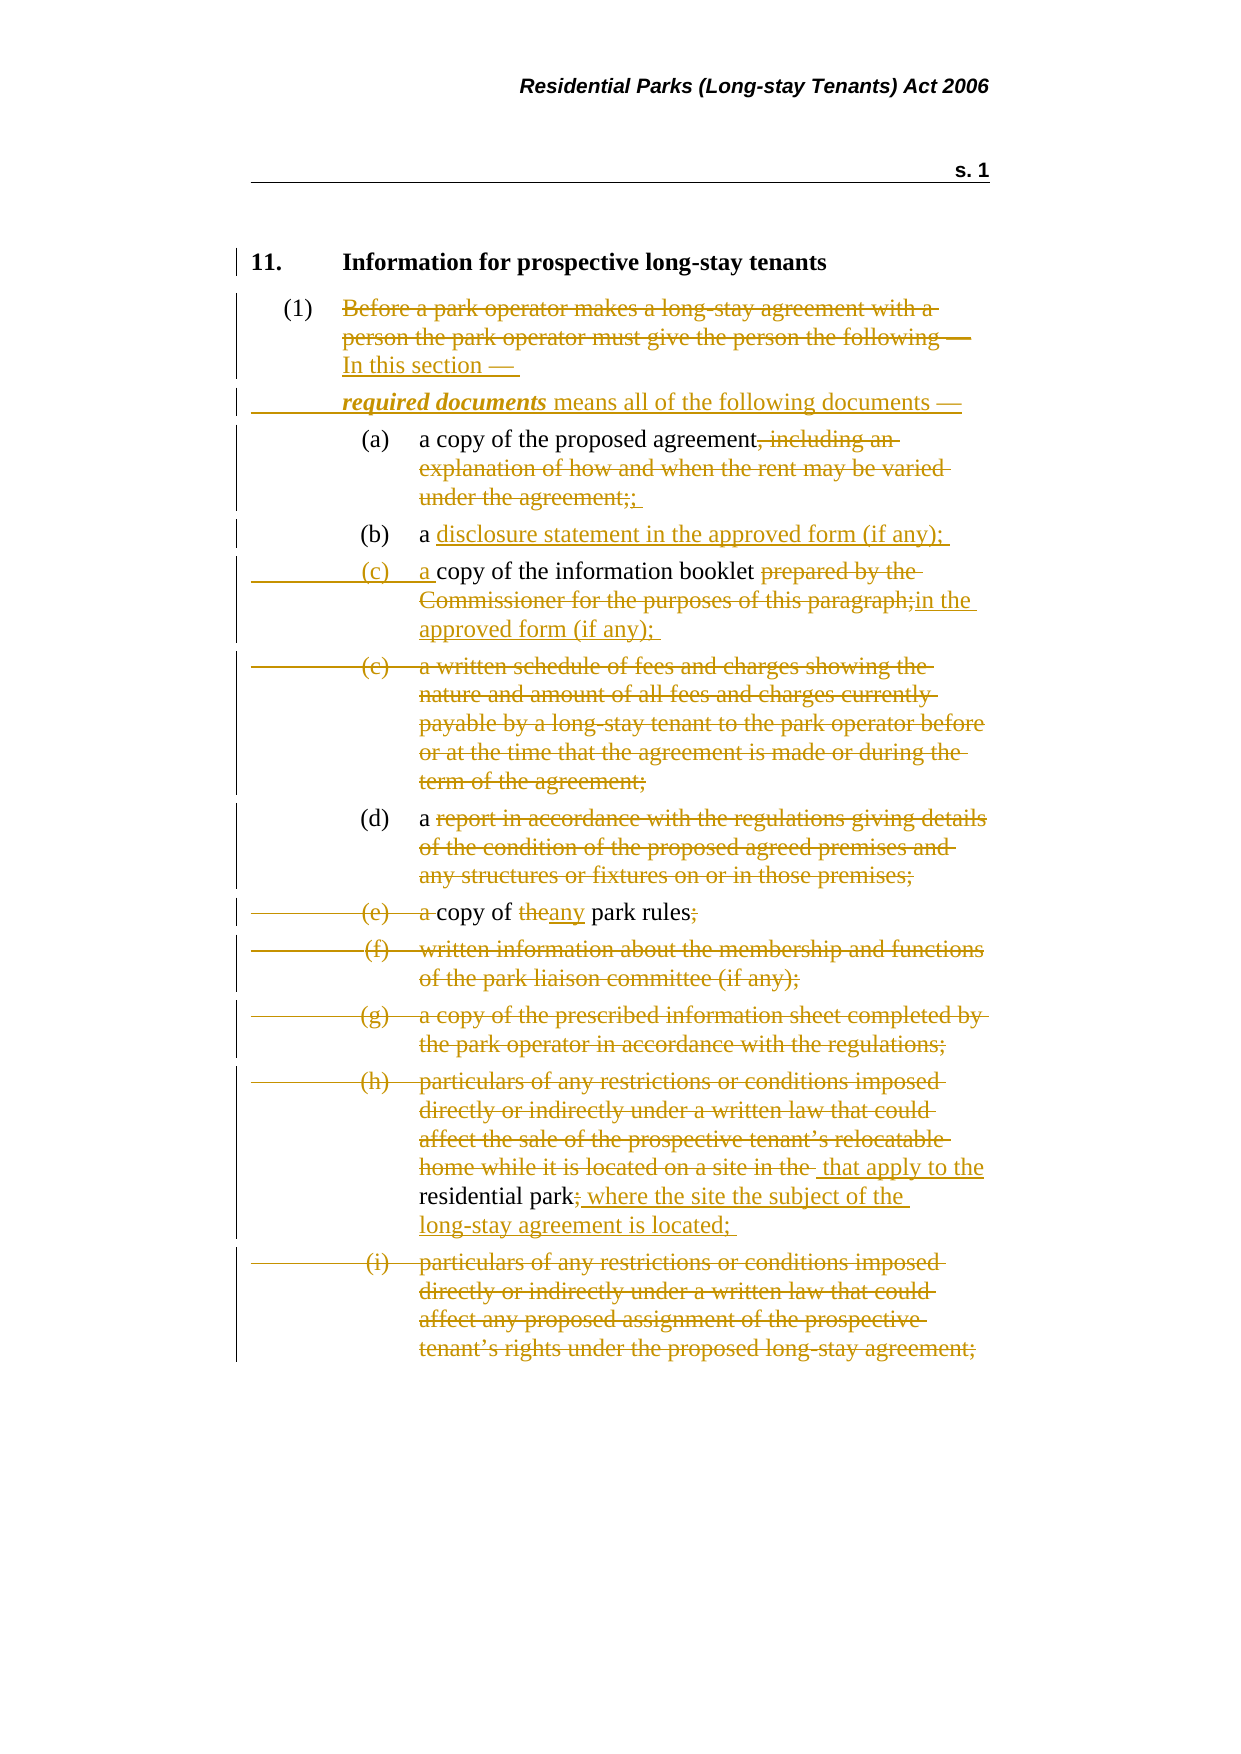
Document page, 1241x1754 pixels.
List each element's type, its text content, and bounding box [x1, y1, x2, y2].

text copy of the information booklet [251, 556, 990, 642]
text (1) [251, 293, 990, 379]
text (b) a [251, 519, 990, 548]
text residential park [251, 1066, 990, 1239]
text (a) a copy of the proposed agreement [251, 424, 990, 511]
text copy of park rules [251, 897, 990, 926]
text (d) a [251, 803, 990, 889]
subtitle 11. Information for prospective long-stay tenants [251, 247, 990, 276]
